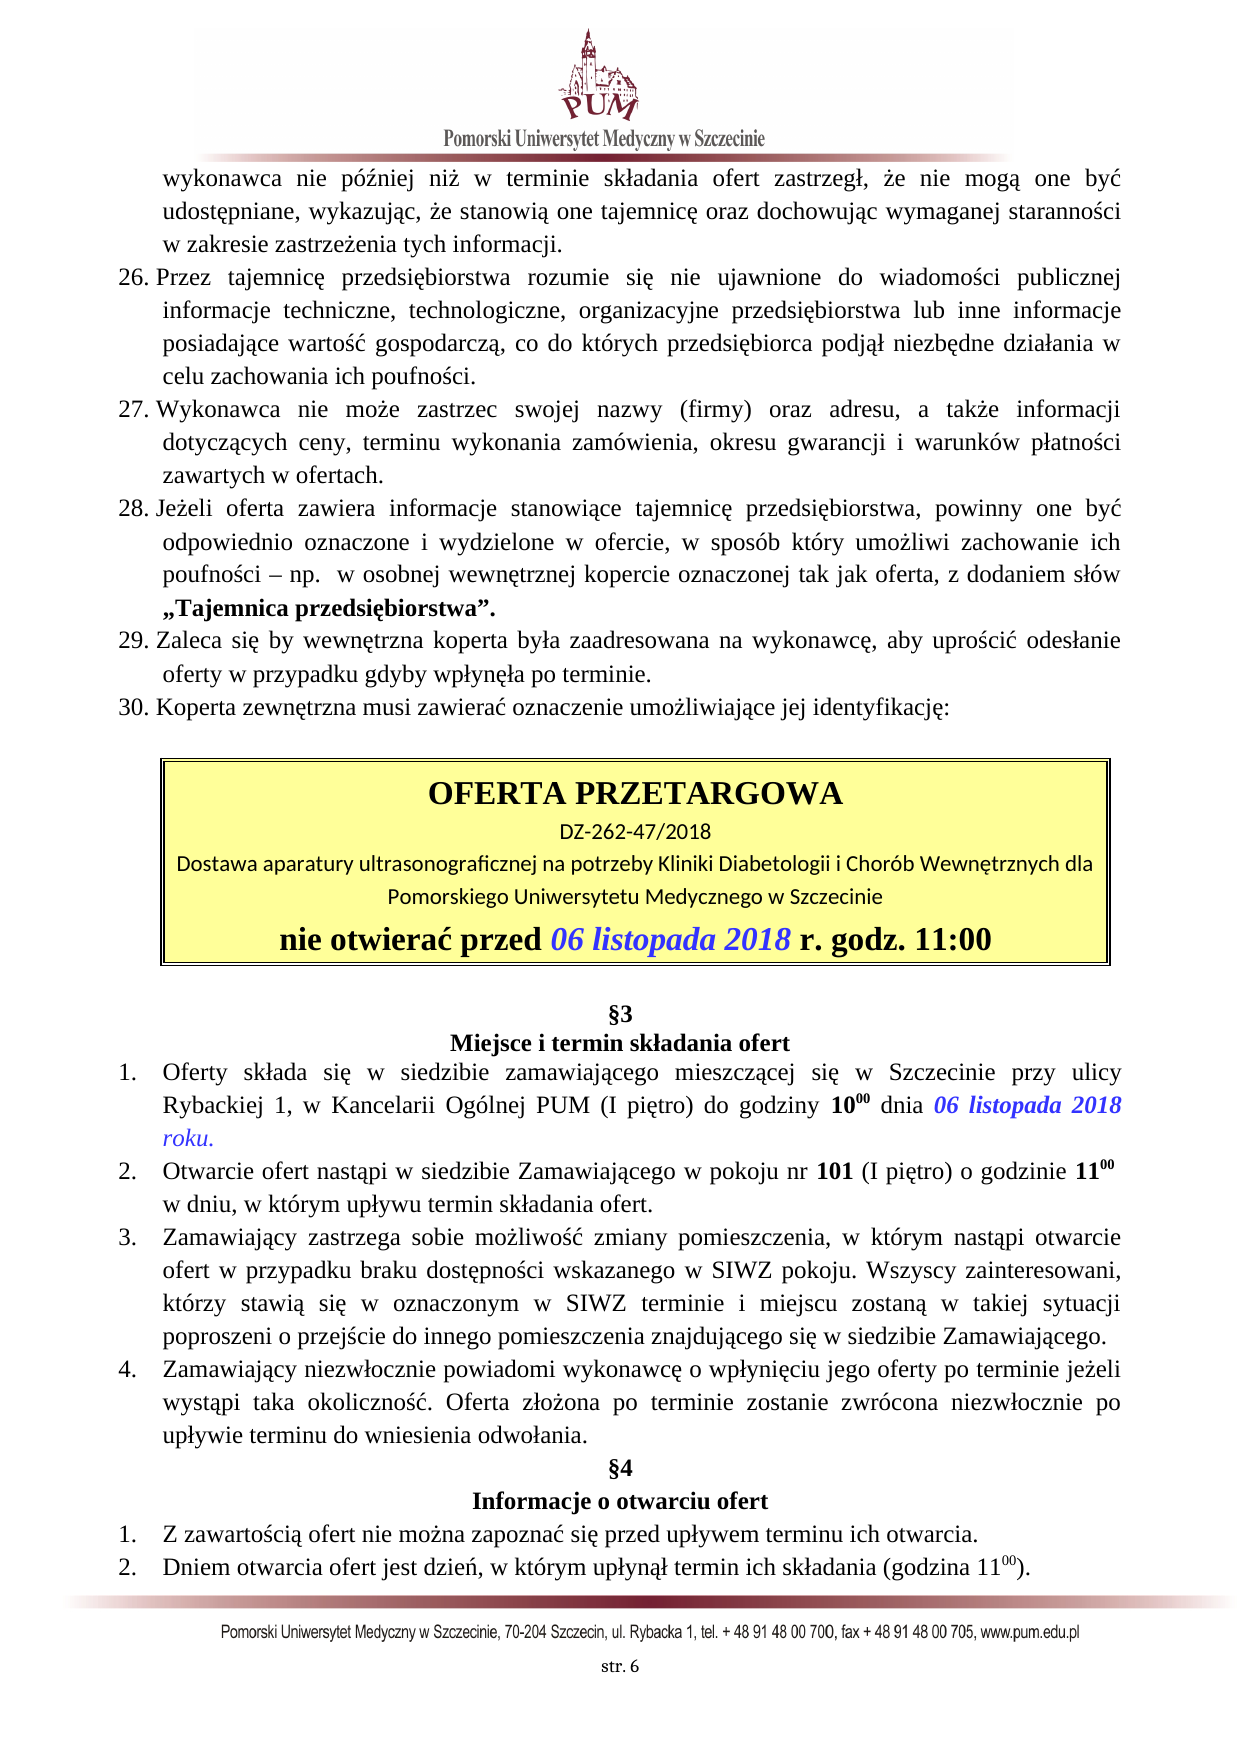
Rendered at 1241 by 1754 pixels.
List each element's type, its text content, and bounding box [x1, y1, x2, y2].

picture [58, 1595, 1240, 1642]
table_header OFERTA PRZETARGOWA nie otwierać przed r. godz. 11:00 [165, 762, 1106, 962]
list Z zawartością ofert nie można zapoznać się przed upływem terminu ich otwarcia. [118, 1519, 1122, 1548]
list Zamawiający zastrzega sobie możliwość zmiany pomieszczenia, w którym nastąpi otwarcie ofert w przypadku braku dostępności wskazanego w SIWZ pokoju. Wszyscy zainteresowani, którzy stawią się w oznaczonym w SIWZ terminie i miejscu zostaną w takiej sytuacji poproszeni o przejście do innego pomieszczenia znajdującego się w siedzibie Zamawiającego. [118, 1222, 1122, 1350]
picture [193, 28, 1015, 162]
list Jeżeli oferta zawiera informacje stanowiące tajemnicę przedsiębiorstwa, powinny one być odpowiednio oznaczone i wydzielone w ofercie, w sposób który umożliwi zachowanie ich poufności – np. w osobnej wewnętrznej kopercie oznaczonej tak jak oferta, z dodaniem słów „Tajemnica przedsiębiorstwa”. [118, 493, 1122, 621]
subtitle Miejsce i termin składania ofert [118, 1028, 1122, 1057]
list Zamawiający niezwłocznie powiadomi wykonawcę o wpłynięciu jego oferty po terminie jeżeli wystąpi taka okoliczność. Oferta złożona po terminie zostanie zwrócona niezwłocznie po upływie terminu do wniesienia odwołania. [118, 1354, 1122, 1449]
list Koperta zewnętrzna musi zawierać oznaczenie umożliwiające jej identyfikację: [118, 692, 1122, 720]
list Otwarcie ofert nastąpi w siedzibie Zamawiającego w pokoju nr 101 (I piętro) o godzinie 1100 w dniu, w którym upływu termin składania ofert. [118, 1156, 1122, 1218]
list Zaleca się by wewnętrzna koperta była zaadresowana na wykonawcę, aby uprościć odesłanie oferty w przypadku gdyby wpłynęła po terminie. [118, 626, 1122, 687]
list Przez tajemnicę przedsiębiorstwa rozumie się nie ujawnione do wiadomości publicznej informacje techniczne, technologiczne, organizacyjne przedsiębiorstwa lub inne informacje posiadające wartość gospodarczą, co do których przedsiębiorca podjął niezbędne działania w celu zachowania ich poufności. [118, 262, 1122, 390]
list Wykonawca nie może zastrzec swojej nazwy (firmy) oraz adresu, a także informacji dotyczących ceny, terminu wykonania zamówienia, okresu gwarancji i warunków płatności zawartych w ofertach. [118, 394, 1122, 489]
subtitle Informacje o otwarciu ofert [118, 1486, 1122, 1515]
list Dniem otwarcia ofert jest dzień, w którym upłynął termin ich składania (godzina 1100). [118, 1552, 1122, 1581]
list Oferty składa się w siedzibie zamawiającego mieszczącej się w Szczecinie przy ulicy Rybackiej 1, w Kancelarii Ogólnej PUM (I piętro) do godziny 1000 dnia roku. [118, 1057, 1122, 1152]
